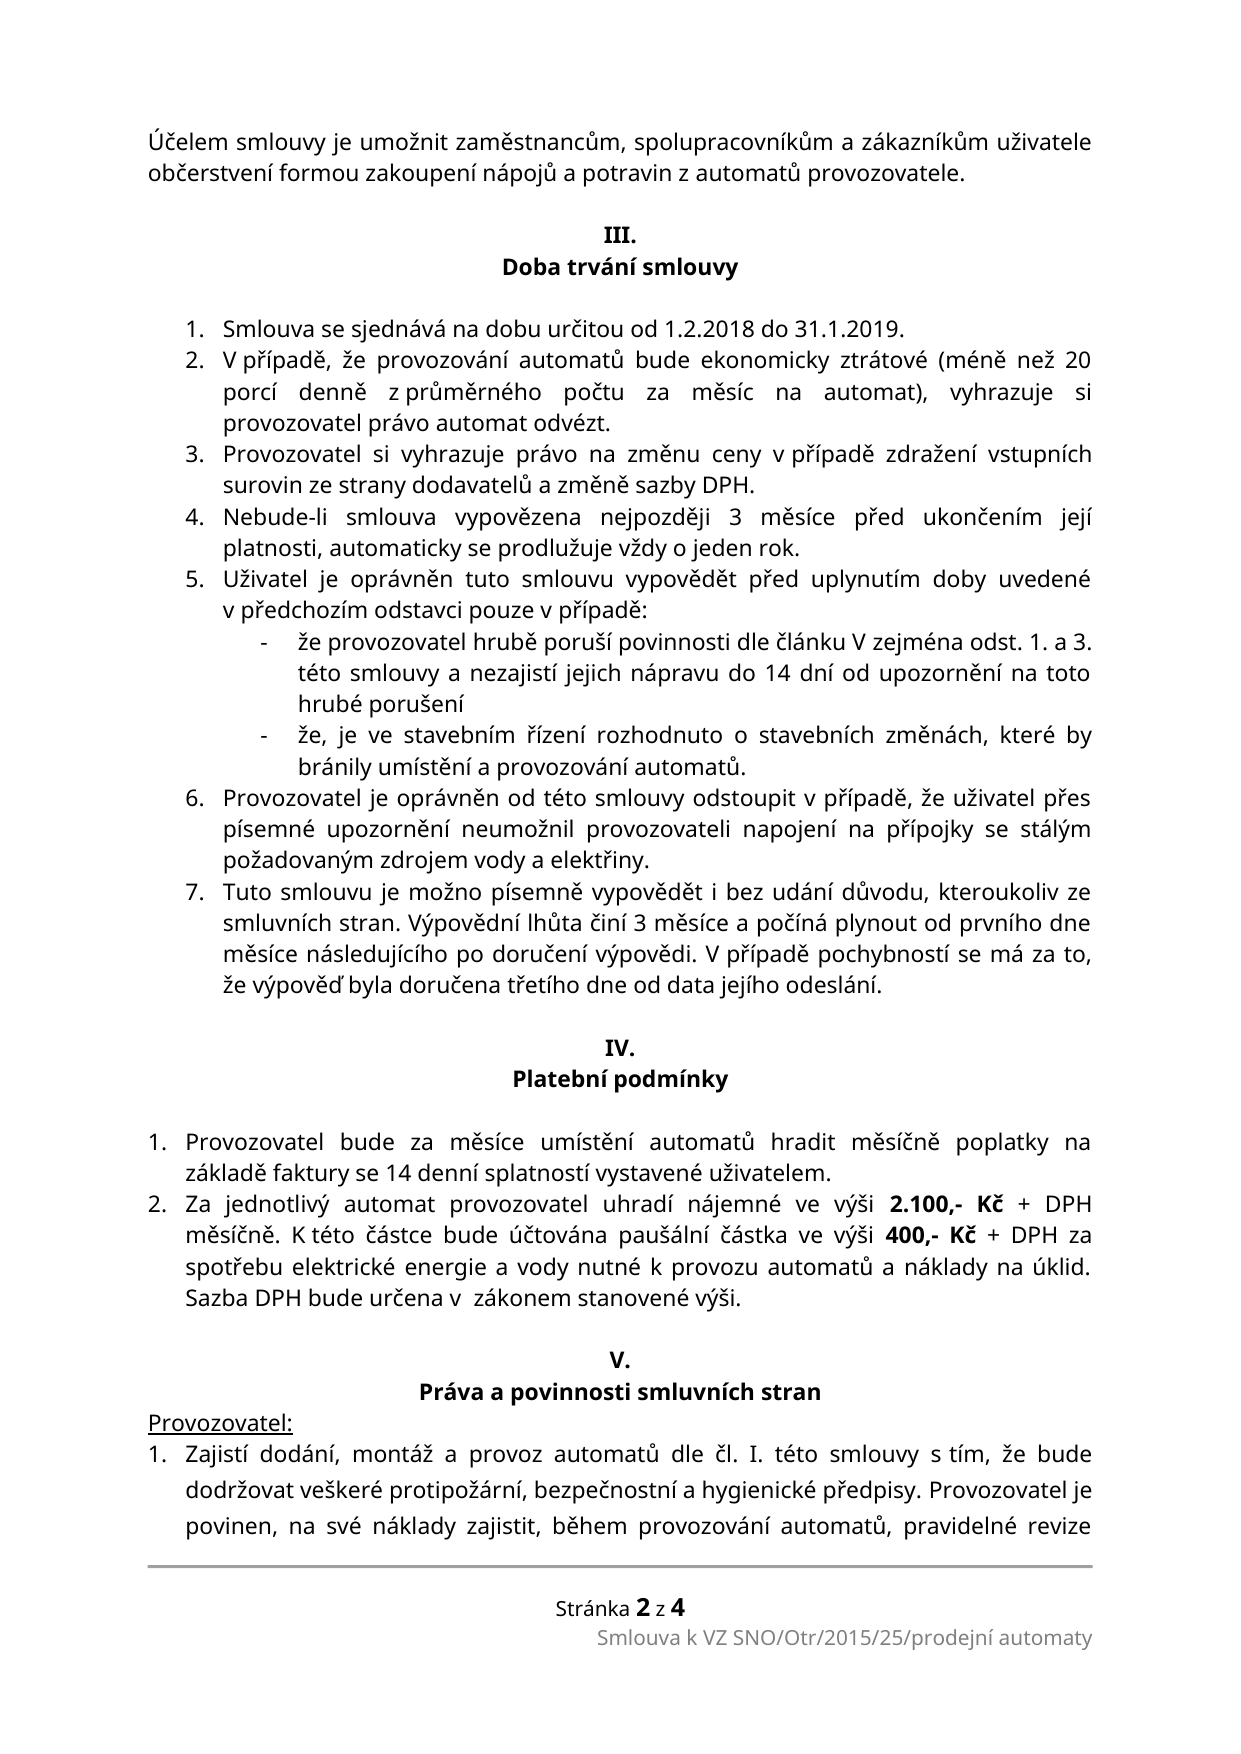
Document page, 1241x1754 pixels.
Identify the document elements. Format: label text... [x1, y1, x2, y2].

list že provozovatel hrubě poruší povinnosti dle článku V zejména odst. 3. této smlouvy a nezajistí jejich nápravu do 14 dní od upozornění na toto hrubé porušení [260, 626, 1092, 719]
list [148, 1438, 1092, 1541]
list Tuto smlouvu je možno písemně vypovědět i bez udání důvodu, kteroukoliv ze smluvních stran. Výpovědní lhůta činí 3 měsíce a počíná plynout od prvního dne měsíce následujícího po doručení výpovědi. V případě pochybností se má za to, že výpověď byla doručena třetího dne od data jejího odeslání. [185, 876, 1092, 1001]
list Nebude-li smlouva vypovězena nejpozději 3 měsíce před ukončením její platnosti, automaticky se prodlužuje vždy o jeden rok. [185, 501, 1092, 563]
text IV. [148, 1032, 1092, 1063]
text III. [148, 219, 1092, 251]
text Účelem smlouvy je umožnit zaměstnancům, spolupracovníkům a zákazníkům uživatele občerstvení formou zakoupení nápojů a potravin z automatů provozovatele. [148, 126, 1092, 188]
text V. [148, 1344, 1092, 1376]
list Provozovatel je oprávněn od této smlouvy odstoupit v případě, že uživatel přes písemné upozornění neumožnil provozovateli napojení na přípojky se stálým požadovaným zdrojem vody a elektřiny. [185, 782, 1092, 876]
text Doba trvání smlouvy [148, 251, 1092, 282]
text Platební podmínky [148, 1063, 1092, 1094]
text Provozovatel: [148, 1407, 1092, 1438]
list Za jednotlivý automat provozovatel uhradí nájemné ve výši 2.100,- Kč + DPH měsíčně. K této částce bude účtována paušální částka ve výši 400,- Kč + DPH za spotřebu elektrické energie a vody nutné k provozu automatů a náklady na úklid. Sazba DPH bude určena v zákonem stanovené výši. [148, 1188, 1092, 1313]
list Provozovatel si vyhrazuje právo na změnu ceny v případě zdražení vstupních surovin ze strany dodavatelů a změně sazby DPH. [185, 438, 1092, 501]
list že, je ve stavebním řízení rozhodnuto o stavebních změnách, které by bránily umístění a provozování automatů. [260, 719, 1092, 782]
list V případě, že provozování automatů bude ekonomicky ztrátové (méně než 20 porcí denně z průměrného počtu za měsíc na automat), vyhrazuje si provozovatel právo automat odvézt. [185, 344, 1092, 438]
list Provozovatel bude za měsíce umístění automatů hradit měsíčně poplatky na základě faktury se 14 denní splatností vystavené uživatelem. [148, 1126, 1092, 1188]
subtitle Práva a povinnosti smluvních stran [148, 1376, 1092, 1407]
list Uživatel je oprávněn tuto smlouvu vypovědět před uplynutím doby uvedené v předchozím odstavci pouze v případě: [185, 563, 1092, 626]
list Smlouva se sjednává na dobu určitou od 1.2.2018 do 31.1.2019. [185, 313, 1092, 344]
